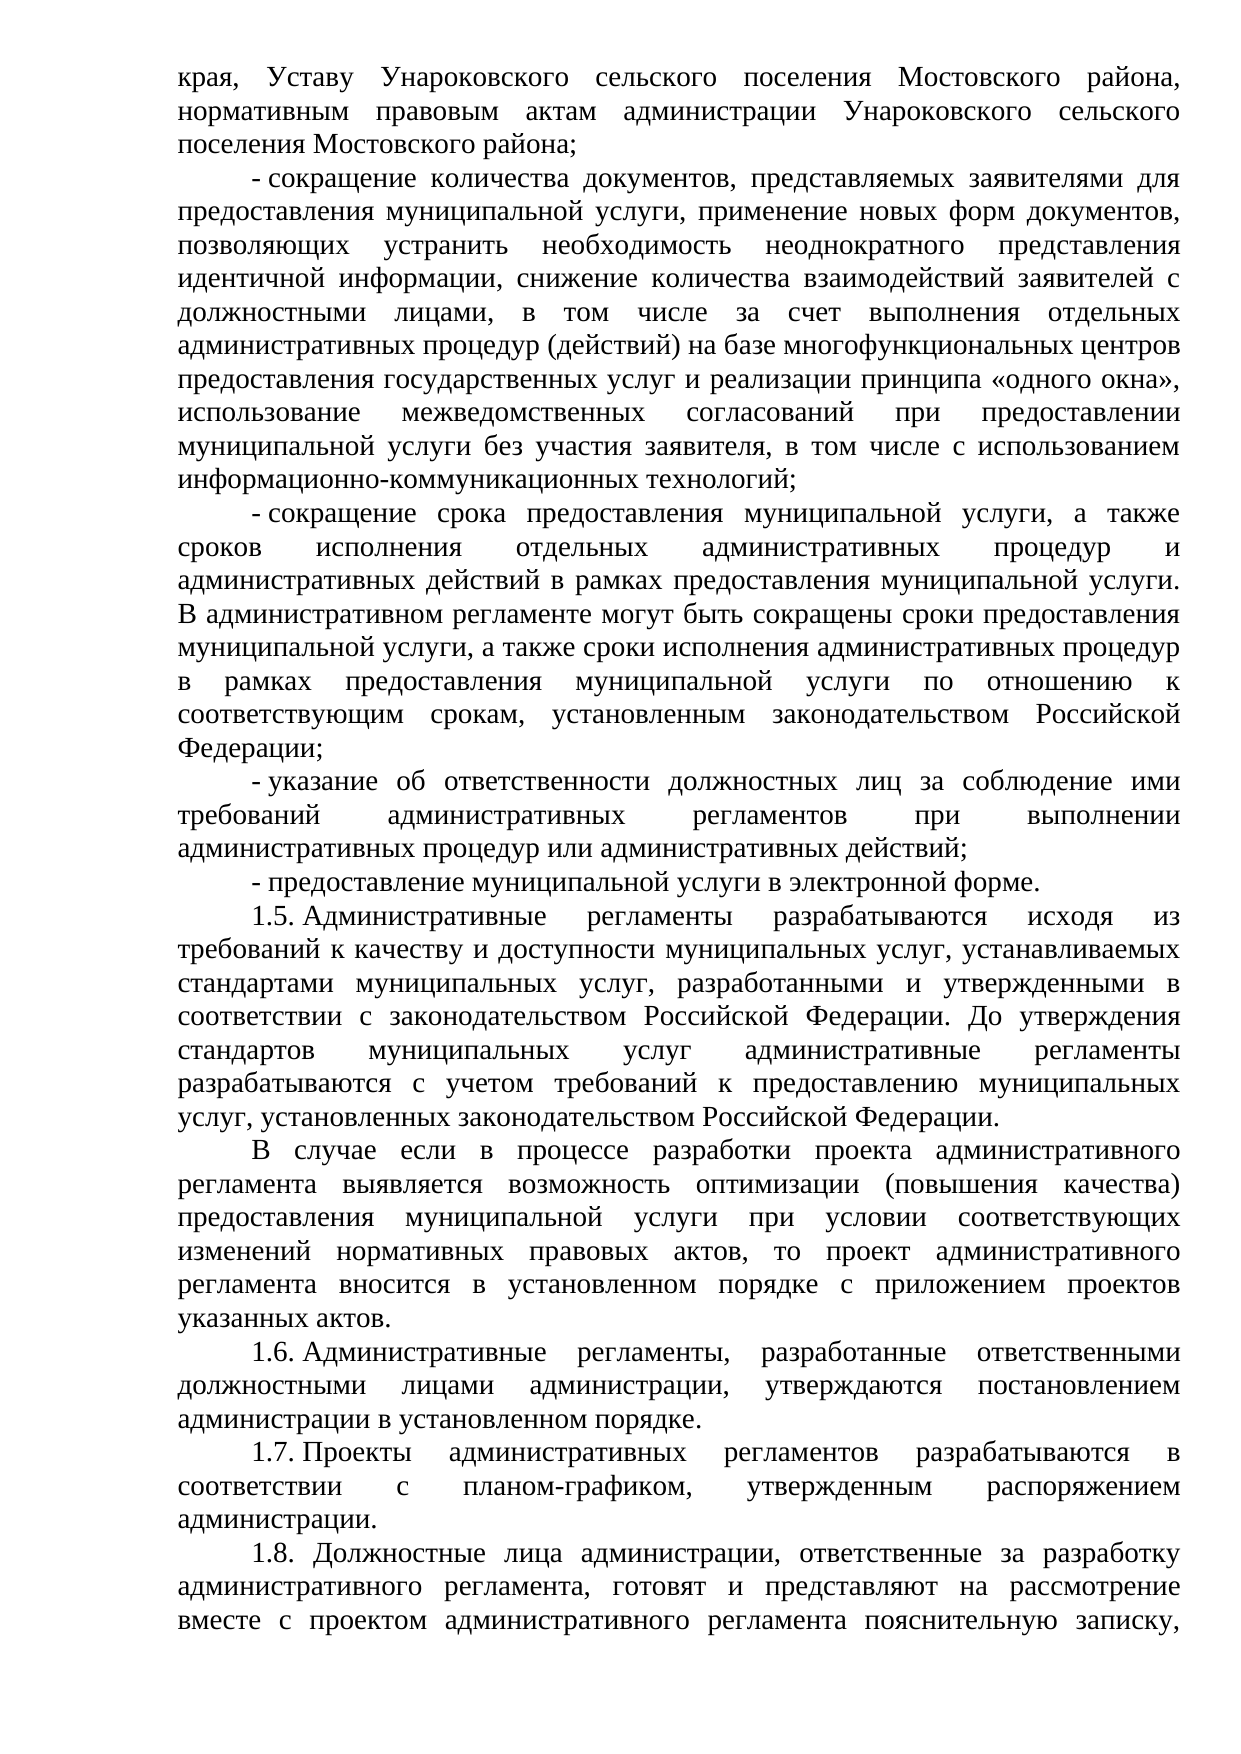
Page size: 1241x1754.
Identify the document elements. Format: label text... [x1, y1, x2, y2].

text - сокращение количества документов, представляемых заявителями для предоставления муниципальной услуги, применение новых форм документов, позволяющих устранить необходимость неоднократного представления идентичной информации, снижение количества взаимодействий заявителей с должностными лицами, в том числе за счет выполнения отдельных административных процедур (действий) на базе многофункциональных центров предоставления государственных услуг и реализации принципа «одного окна», использование межведомственных согласований при предоставлении муниципальной услуги без участия заявителя, в том числе с использованием информационно-коммуникационных технологий; [177, 160, 1181, 495]
text - предоставление муниципальной услуги в электронной форме. [177, 864, 1181, 898]
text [177, 1535, 1181, 1636]
text 1.6. Административные регламенты, разработанные ответственными должностными лицами администрации, утверждаются постановлением администрации в установленном порядке. [177, 1334, 1181, 1434]
text - сокращение срока предоставления муниципальной услуги, а также сроков исполнения отдельных административных процедур и административных действий в рамках предоставления муниципальной услуги. В административном регламенте могут быть сокращены сроки предоставления муниципальной услуги, а также сроки исполнения административных процедур в рамках предоставления муниципальной услуги по отношению к соответствующим срокам, установленным законодательством Российской Федерации; [177, 495, 1181, 763]
text - указание об ответственности должностных лиц за соблюдение ими требований административных регламентов при выполнении административных процедур или административных действий; [177, 763, 1181, 864]
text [177, 59, 1181, 160]
text В случае если в процессе разработки проекта административного регламента выявляется возможность оптимизации (повышения качества) предоставления муниципальной услуги при условии соответствующих изменений нормативных правовых актов, то проект административного регламента вносится в установленном порядке с приложением проектов указанных актов. [177, 1132, 1181, 1334]
text 1.5. Административные регламенты разрабатываются исходя из требований к качеству и доступности муниципальных услуг, устанавливаемых стандартами муниципальных услуг, разработанными и утвержденными в соответствии с законодательством Российской Федерации. До утверждения стандартов муниципальных услуг административные регламенты разрабатываются с учетом требований к предоставлению муниципальных услуг, установленных законодательством Российской Федерации. [177, 898, 1181, 1132]
text 1.7. Проекты административных регламентов разрабатываются в соответствии с планом-графиком, утвержденным распоряжением администрации. [177, 1434, 1181, 1535]
